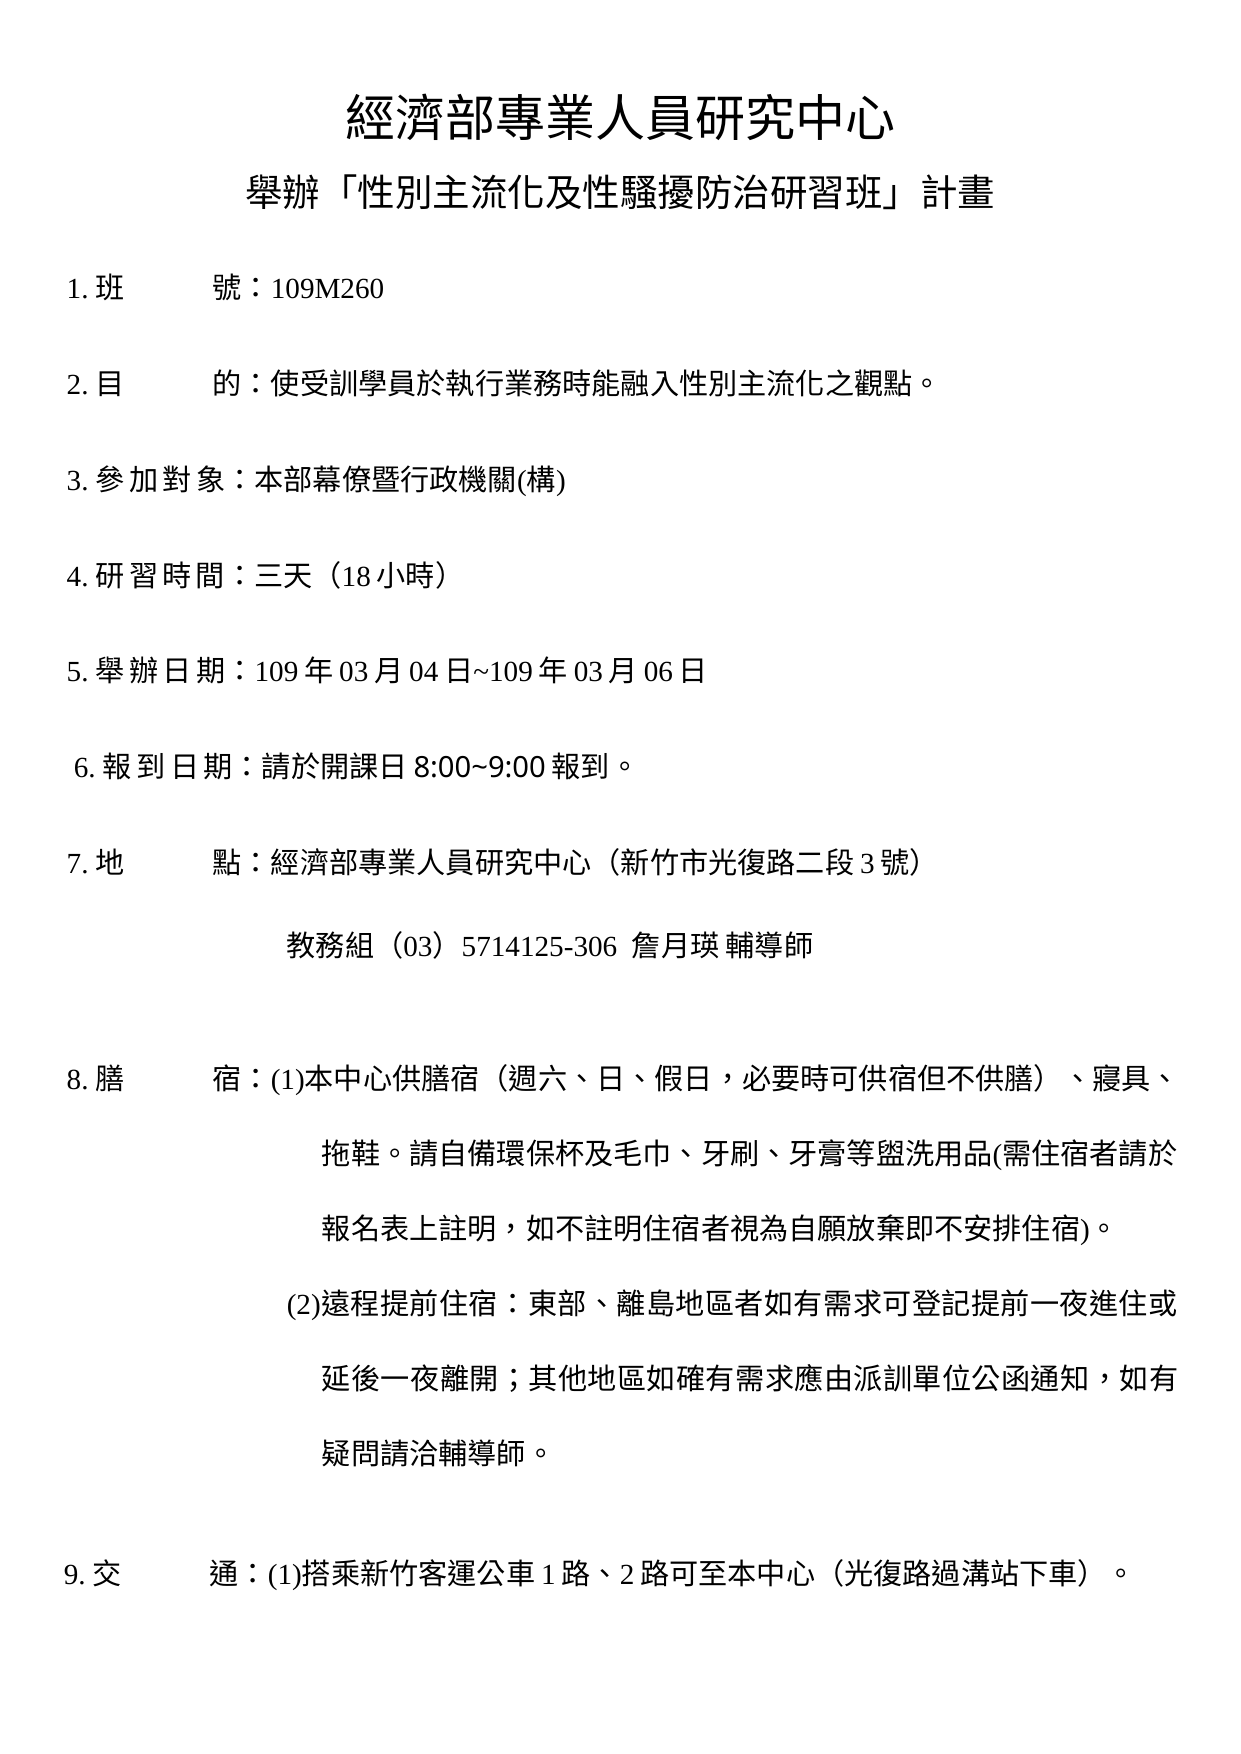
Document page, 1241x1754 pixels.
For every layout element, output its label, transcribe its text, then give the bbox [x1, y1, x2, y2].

text 教務組（03）5714125-306 詹月瑛 輔導師 [286, 906, 1181, 981]
text 4. 研 習 時 間：三天（18小時） [59, 536, 1181, 611]
text (2)遠程提前住宿：東部、離島地區者如有需求可登記提前一夜進住或延後一夜離開；其他地區如確有需求應由派訓單位公函通知，如有疑問請洽輔導師。 [287, 1264, 1181, 1489]
text 8. 膳 宿：(1)本中心供膳宿（週六、日、假日，必要時可供宿但不供膳）、寢具、拖鞋。請自備環保杯及毛巾、牙刷、牙膏等盥洗用品(需住宿者請於報名表上註明，如不註明住宿者視為自願放棄即不安排住宿)。 [59, 1039, 1181, 1264]
text 2. 目 的：使受訓學員於執行業務時能融入性別主流化之觀點。 [59, 344, 1181, 419]
text 5. 舉 辦 日 期：109年03月04日~109年03月06日 [59, 632, 1181, 707]
text 3. 參 加 對 象：本部幕僚暨行政機關(構) [59, 440, 1181, 515]
text 1. 班 號：109M260 [59, 248, 1181, 323]
text 7. 地 點：經濟部專業人員研究中心（新竹市光復路二段3號） [59, 823, 1181, 898]
text 舉辦「性別主流化及性騷擾防治研習班」計畫 [59, 152, 1181, 227]
text 6. 報 到 日 期：請於開課日8:00~9:00報到。 [73, 727, 1181, 802]
text 經濟部專業人員研究中心 [59, 77, 1181, 152]
text 9. 交 通：(1)搭乘新竹客運公車1路、2路可至本中心（光復路過溝站下車）。 [56, 1534, 1181, 1609]
